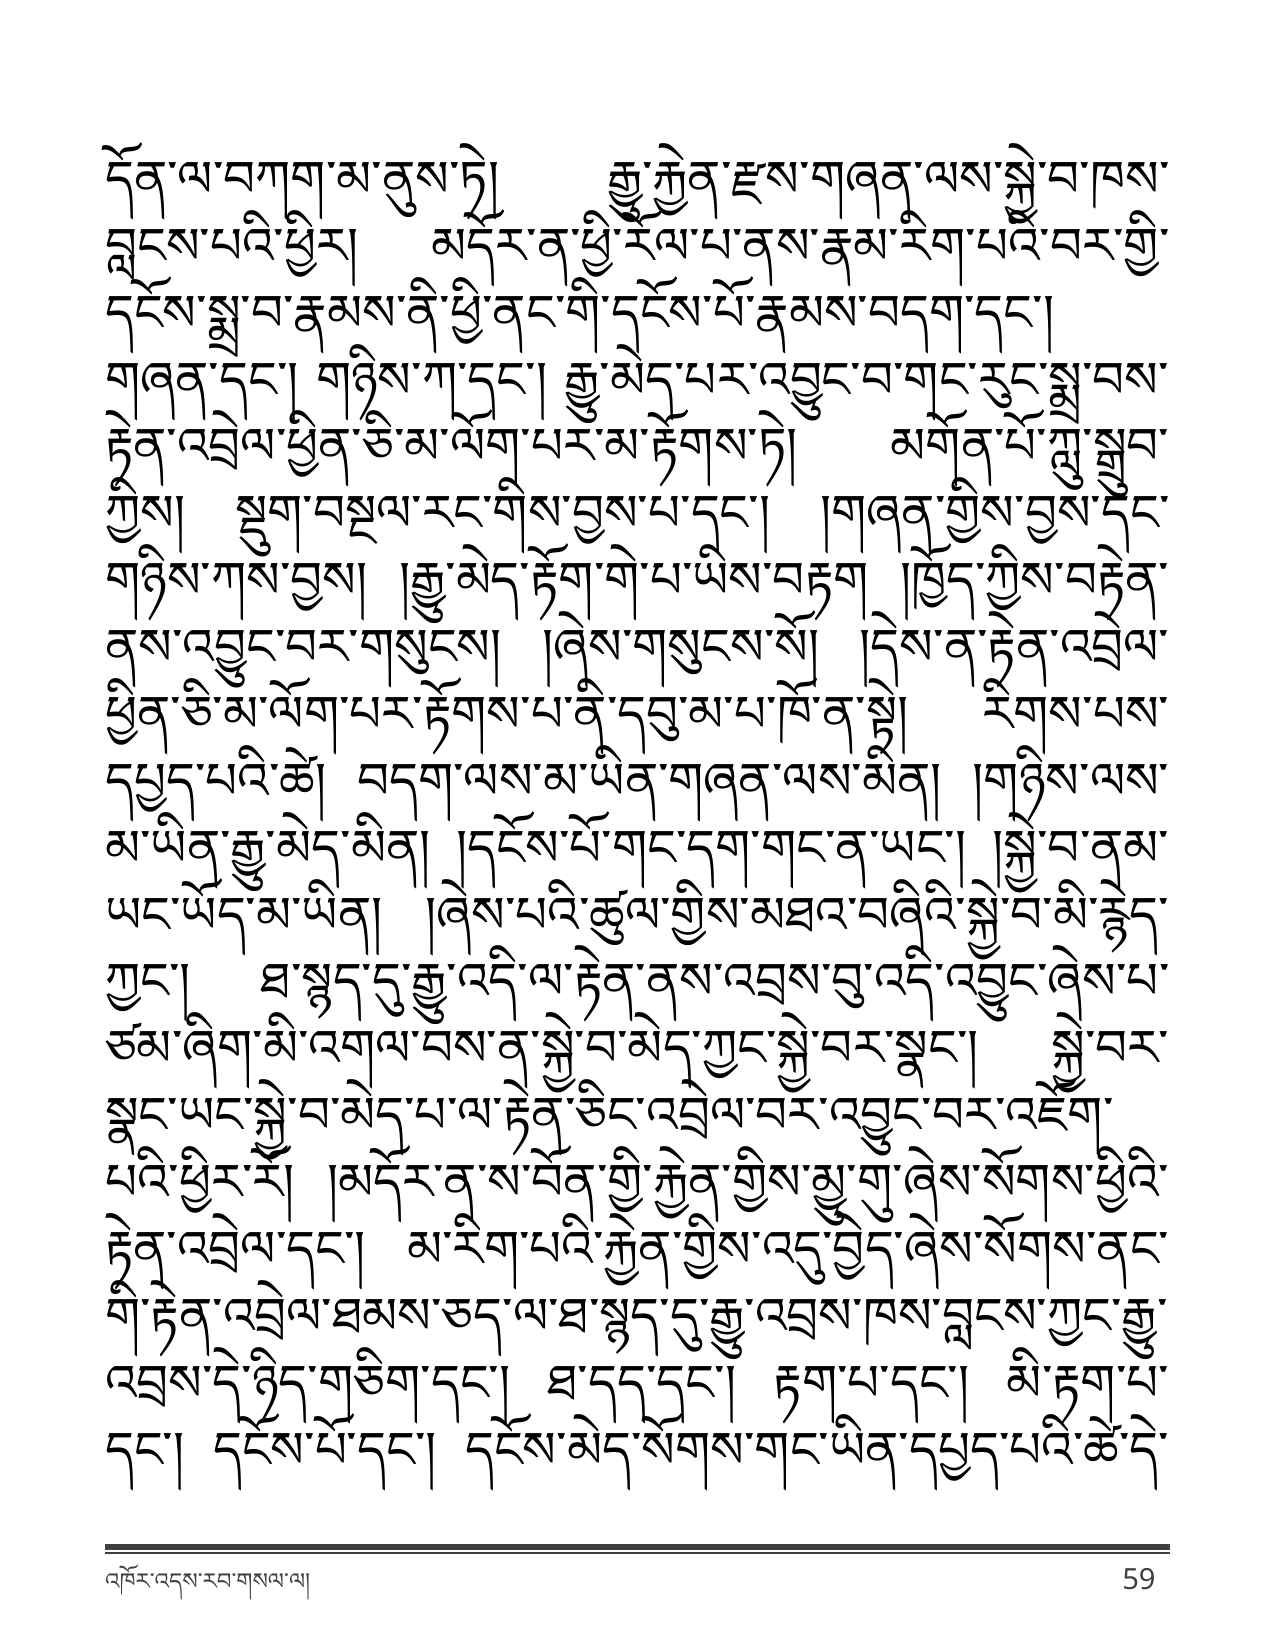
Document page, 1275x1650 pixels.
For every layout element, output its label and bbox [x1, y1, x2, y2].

text [105, 150, 1170, 1479]
